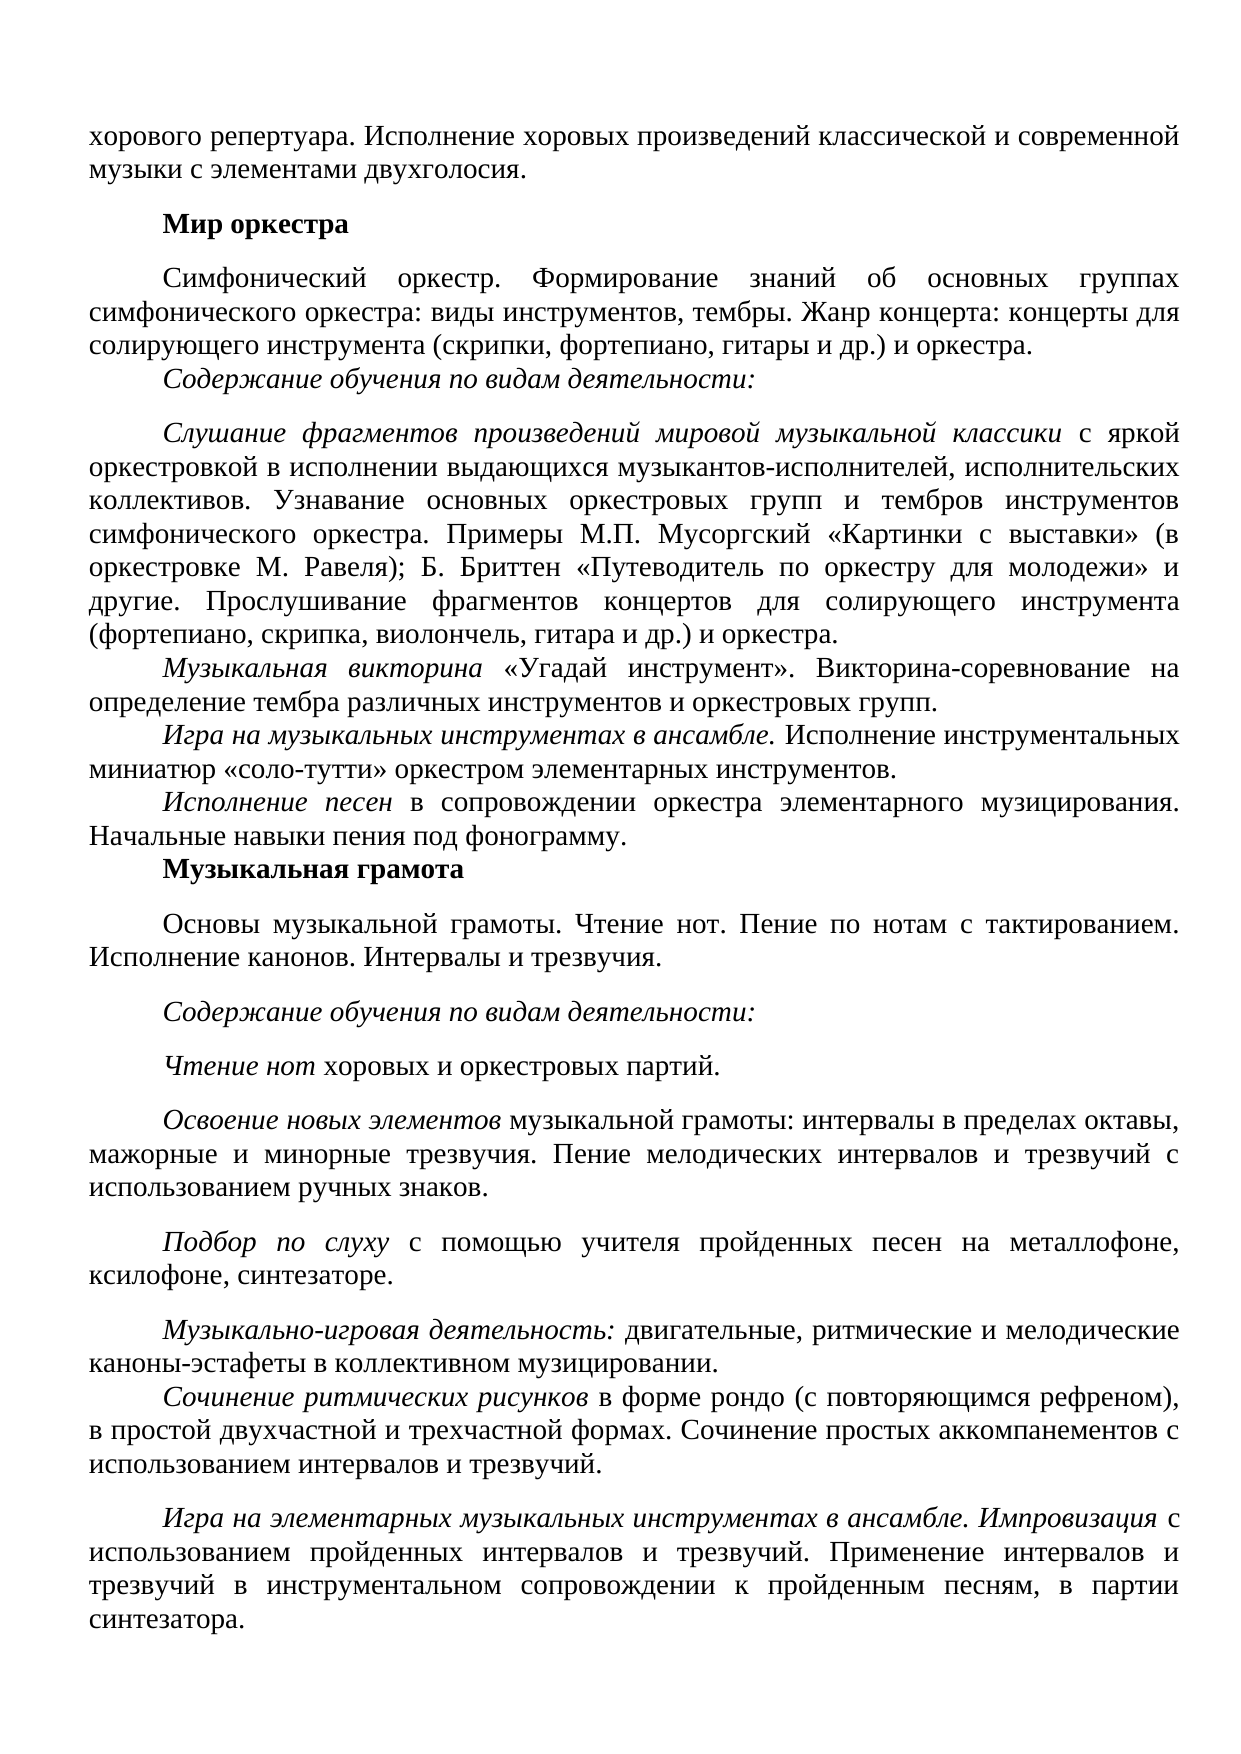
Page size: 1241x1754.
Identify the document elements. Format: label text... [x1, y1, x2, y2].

text Игра на элементарных музыкальных инструментах в ансамбле. Импровизация с использованием пройденных интервалов и трезвучий. Применение интервалов и трезвучий в инструментальном сопровождении к пройденным песням, в партии синтезатора. [89, 1500, 1180, 1634]
text Мир оркестра [89, 206, 1180, 239]
text Подбор по слуху с помощью учителя пройденных песен на металлофоне, ксилофоне, синтезаторе. [89, 1224, 1180, 1291]
text Чтение нот хоровых и оркестровых партий. [89, 1048, 1180, 1082]
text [89, 118, 1180, 185]
text Музыкально-игровая деятельность: двигательные, ритмические и мелодические каноны-эстафеты в коллективном музицировании. [89, 1312, 1180, 1379]
text Основы музыкальной грамоты. Чтение нот. Пение по нотам с тактированием. Исполнение канонов. Интервалы и трезвучия. [89, 906, 1180, 973]
text Освоение новых элементов музыкальной грамоты: интервалы в пределах октавы, мажорные и минорные трезвучия. Пение мелодических интервалов и трезвучий с использованием ручных знаков. [89, 1102, 1180, 1203]
text Исполнение песен в сопровождении оркестра элементарного музицирования. Начальные навыки пения под фонограмму. [89, 784, 1180, 851]
text Игра на музыкальных инструментах в ансамбле. Исполнение инструментальных миниатюр «соло-тутти» оркестром элементарных инструментов. [89, 717, 1180, 784]
text Содержание обучения по видам деятельности: [89, 994, 1180, 1027]
text Сочинение ритмических рисунков в форме рондо (с повторяющимся рефреном), в простой двухчастной и трехчастной формах. Сочинение простых аккомпанементов с использованием интервалов и трезвучий. [89, 1379, 1180, 1479]
text Содержание обучения по видам деятельности: [89, 361, 1180, 394]
text Музыкальная грамота [89, 851, 1180, 885]
text Слушание фрагментов произведений мировой музыкальной классики с яркой оркестровкой в исполнении выдающихся музыкантов-исполнителей, исполнительских коллективов. Узнавание основных оркестровых групп и тембров инструментов симфонического оркестра. Примеры М.П. Мусоргский «Картинки с выставки» (в оркестровке М. Равеля); Б. Бриттен «Путеводитель по оркестру для молодежи» и другие. Прослушивание фрагментов концертов для солирующего инструмента (фортепиано, скрипка, виолончель, гитара и др.) и оркестра. [89, 415, 1180, 650]
text Симфонический оркестр. Формирование знаний об основных группах симфонического оркестра: виды инструментов, тембры. Жанр концерта: концерты для солирующего инструмента (скрипки, фортепиано, гитары и др.) и оркестра. [89, 260, 1180, 361]
text Музыкальная викторина «Угадай инструмент». Викторина-соревнование на определение тембра различных инструментов и оркестровых групп. [89, 650, 1180, 717]
